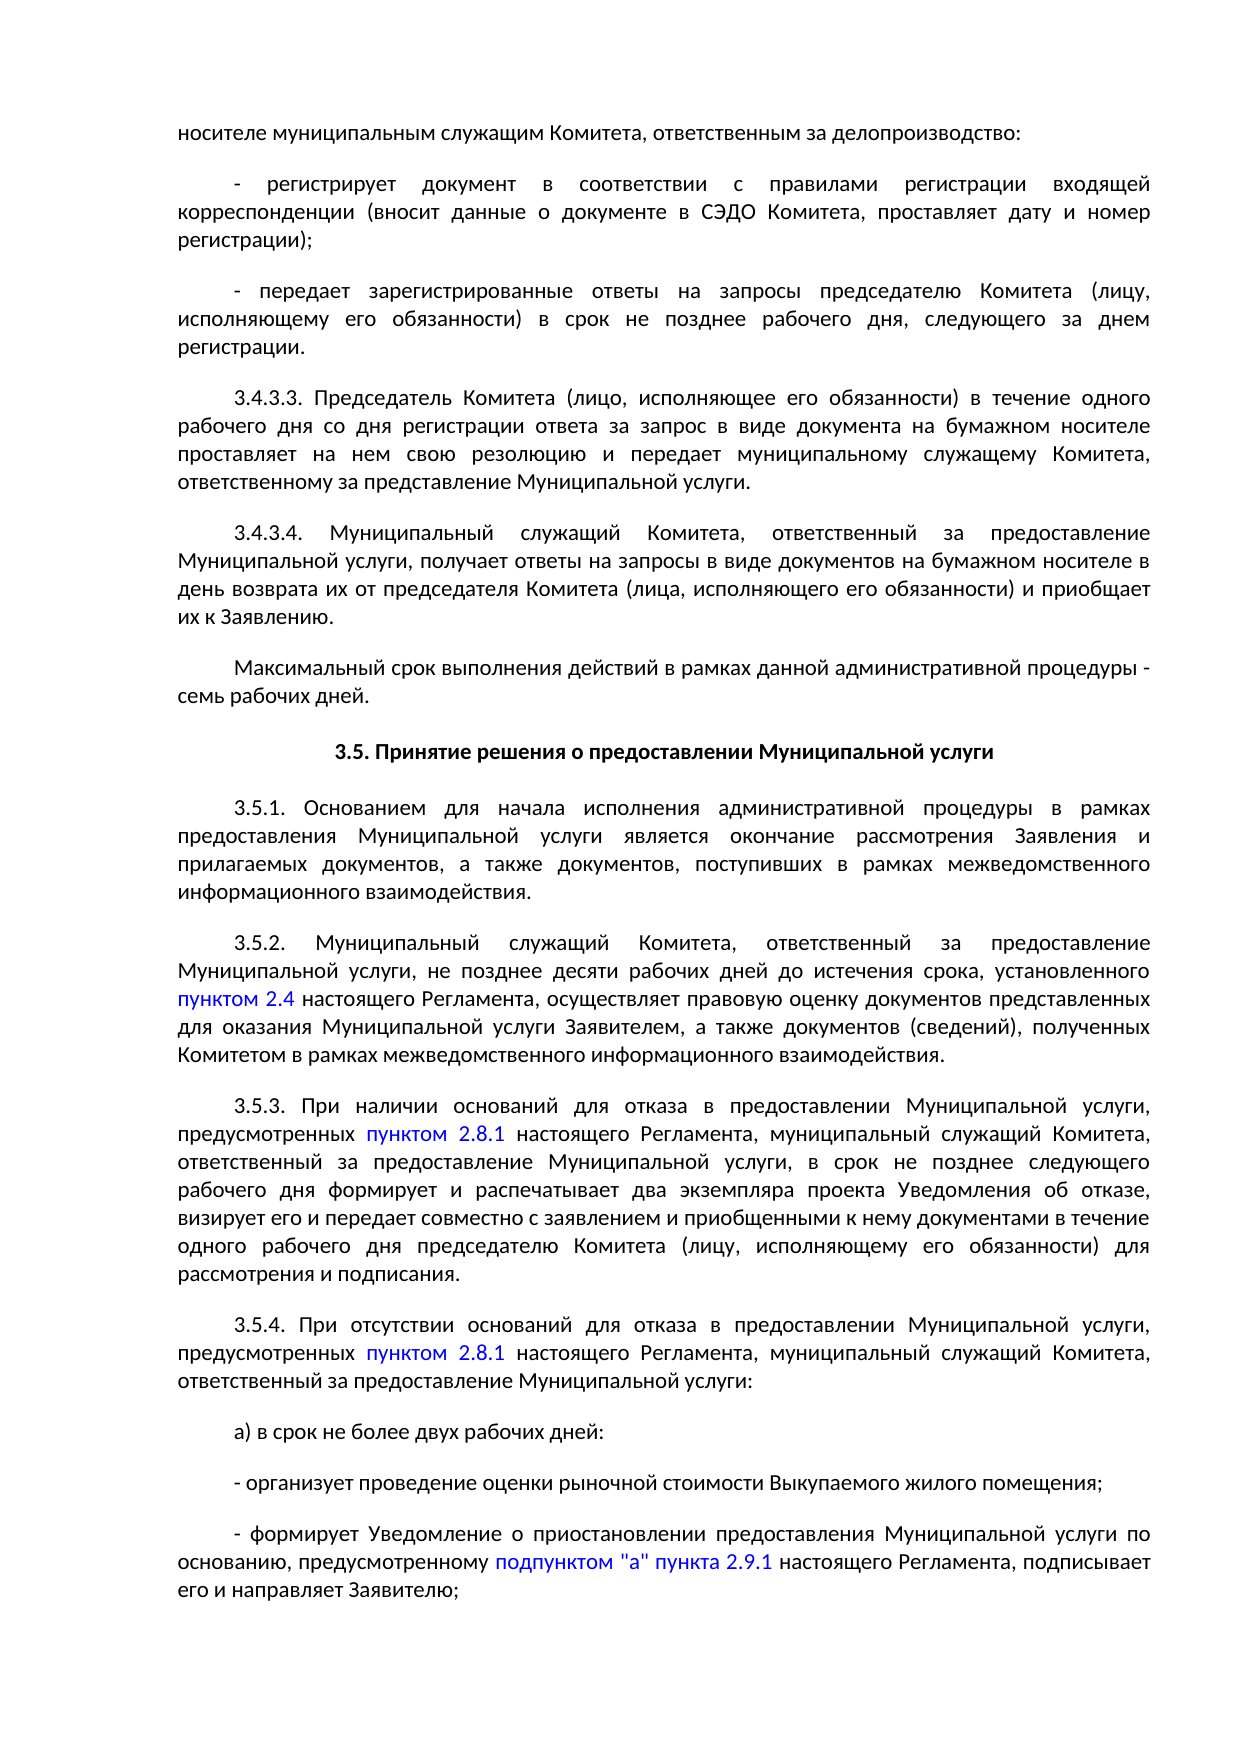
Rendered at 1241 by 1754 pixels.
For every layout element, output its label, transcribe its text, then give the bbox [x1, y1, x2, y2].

text 3.5.4. При отсутствии оснований для отказа в предоставлении Муниципальной услуги, предусмотренных пунктом 2.8.1 настоящего Регламента, муниципальный служащий Комитета, ответственный за предоставление Муниципальной услуги: [177, 1310, 1152, 1394]
text - организует проведение оценки рыночной стоимости Выкупаемого жилого помещения; [177, 1468, 1152, 1496]
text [177, 118, 1152, 146]
text 3.5.3. При наличии оснований для отказа в предоставлении Муниципальной услуги, предусмотренных пунктом 2.8.1 настоящего Регламента, муниципальный служащий Комитета, ответственный за предоставление Муниципальной услуги, в срок не позднее следующего рабочего дня формирует и распечатывает два экземпляра проекта Уведомления об отказе, визирует его и передает совместно с заявлением и приобщенными к нему документами в течение одного рабочего дня председателю Комитета (лицу, исполняющему его обязанности) для рассмотрения и подписания. [177, 1091, 1152, 1287]
text - формирует Уведомление о приостановлении предоставления Муниципальной услуги по основанию, предусмотренному подпунктом "а" пункта 2.9.1 настоящего Регламента, подписывает его и направляет Заявителю; [177, 1519, 1152, 1603]
text 3.4.3.3. Председатель Комитета (лицо, исполняющее его обязанности) в течение одного рабочего дня со дня регистрации ответа за запрос в виде документа на бумажном носителе проставляет на нем свою резолюцию и передает муниципальному служащему Комитета, ответственному за представление Муниципальной услуги. [177, 383, 1152, 495]
text 3.5.1. Основанием для начала исполнения административной процедуры в рамках предоставления Муниципальной услуги является окончание рассмотрения Заявления и прилагаемых документов, а также документов, поступивших в рамках межведомственного информационного взаимодействия. [177, 793, 1152, 905]
text - регистрирует документ в соответствии с правилами регистрации входящей корреспонденции (вносит данные о документе в СЭДО Комитета, проставляет дату и номер регистрации); [177, 169, 1152, 253]
text - передает зарегистрированные ответы на запросы председателю Комитета (лицу, исполняющему его обязанности) в срок не позднее рабочего дня, следующего за днем регистрации. [177, 276, 1152, 360]
title 3.5. Принятие решения о предоставлении Муниципальной услуги [177, 737, 1152, 765]
text а) в срок не более двух рабочих дней: [177, 1417, 1152, 1445]
text 3.5.2. Муниципальный служащий Комитета, ответственный за предоставление Муниципальной услуги, не позднее десяти рабочих дней до истечения срока, установленного пунктом 2.4 настоящего Регламента, осуществляет правовую оценку документов представленных для оказания Муниципальной услуги Заявителем, а также документов (сведений), полученных Комитетом в рамках межведомственного информационного взаимодействия. [177, 928, 1152, 1068]
text Максимальный срок выполнения действий в рамках данной административной процедуры - семь рабочих дней. [177, 653, 1152, 709]
text 3.4.3.4. Муниципальный служащий Комитета, ответственный за предоставление Муниципальной услуги, получает ответы на запросы в виде документов на бумажном носителе в день возврата их от председателя Комитета (лица, исполняющего его обязанности) и приобщает их к Заявлению. [177, 518, 1152, 630]
